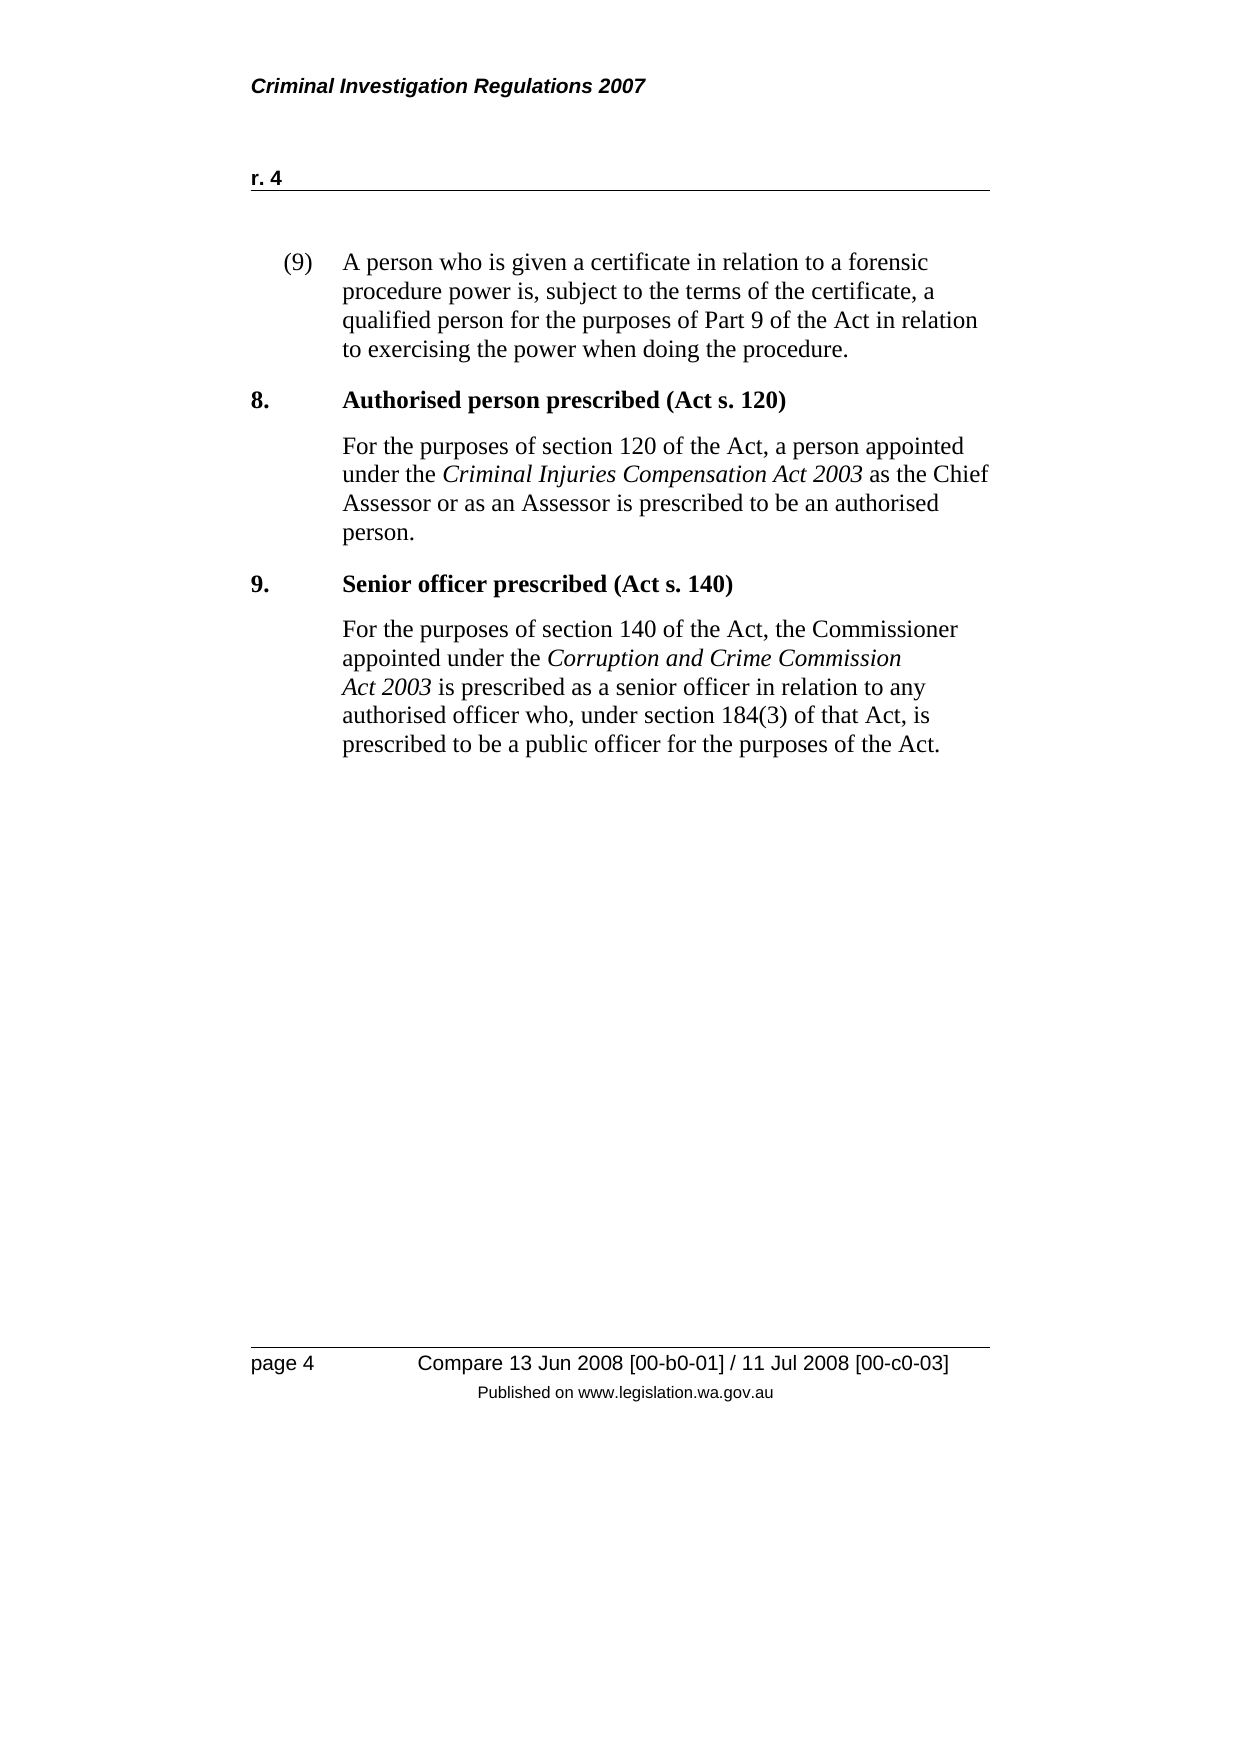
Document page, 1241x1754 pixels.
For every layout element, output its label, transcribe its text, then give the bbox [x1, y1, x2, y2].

subtitle 9. Senior officer prescribed (Act s. 140) [251, 569, 990, 597]
text (9) A person who is given a certificate in relation to a forensic procedure power is, subject to the terms of the certificate, a qualified person for the purposes of Part 9 of the Act in relation to exercising the power when doing the procedure. [251, 247, 990, 362]
text For the purposes of section 120 of the Act, a person appointed under the Criminal Injuries Compensation Act 2003 as the Chief Assessor or as an Assessor is prescribed to be an authorised person. [251, 431, 990, 546]
subtitle 8. Authorised person prescribed (Act s. 120) [251, 385, 990, 414]
text For the purposes of section 140 of the Act, the Commissioner appointed under the Corruption and Crime Commission Act 2003 is prescribed as a senior officer in relation to any authorised officer who, under section 184(3) of that Act, is prescribed to be a public officer for the purposes of the Act. [251, 614, 990, 758]
